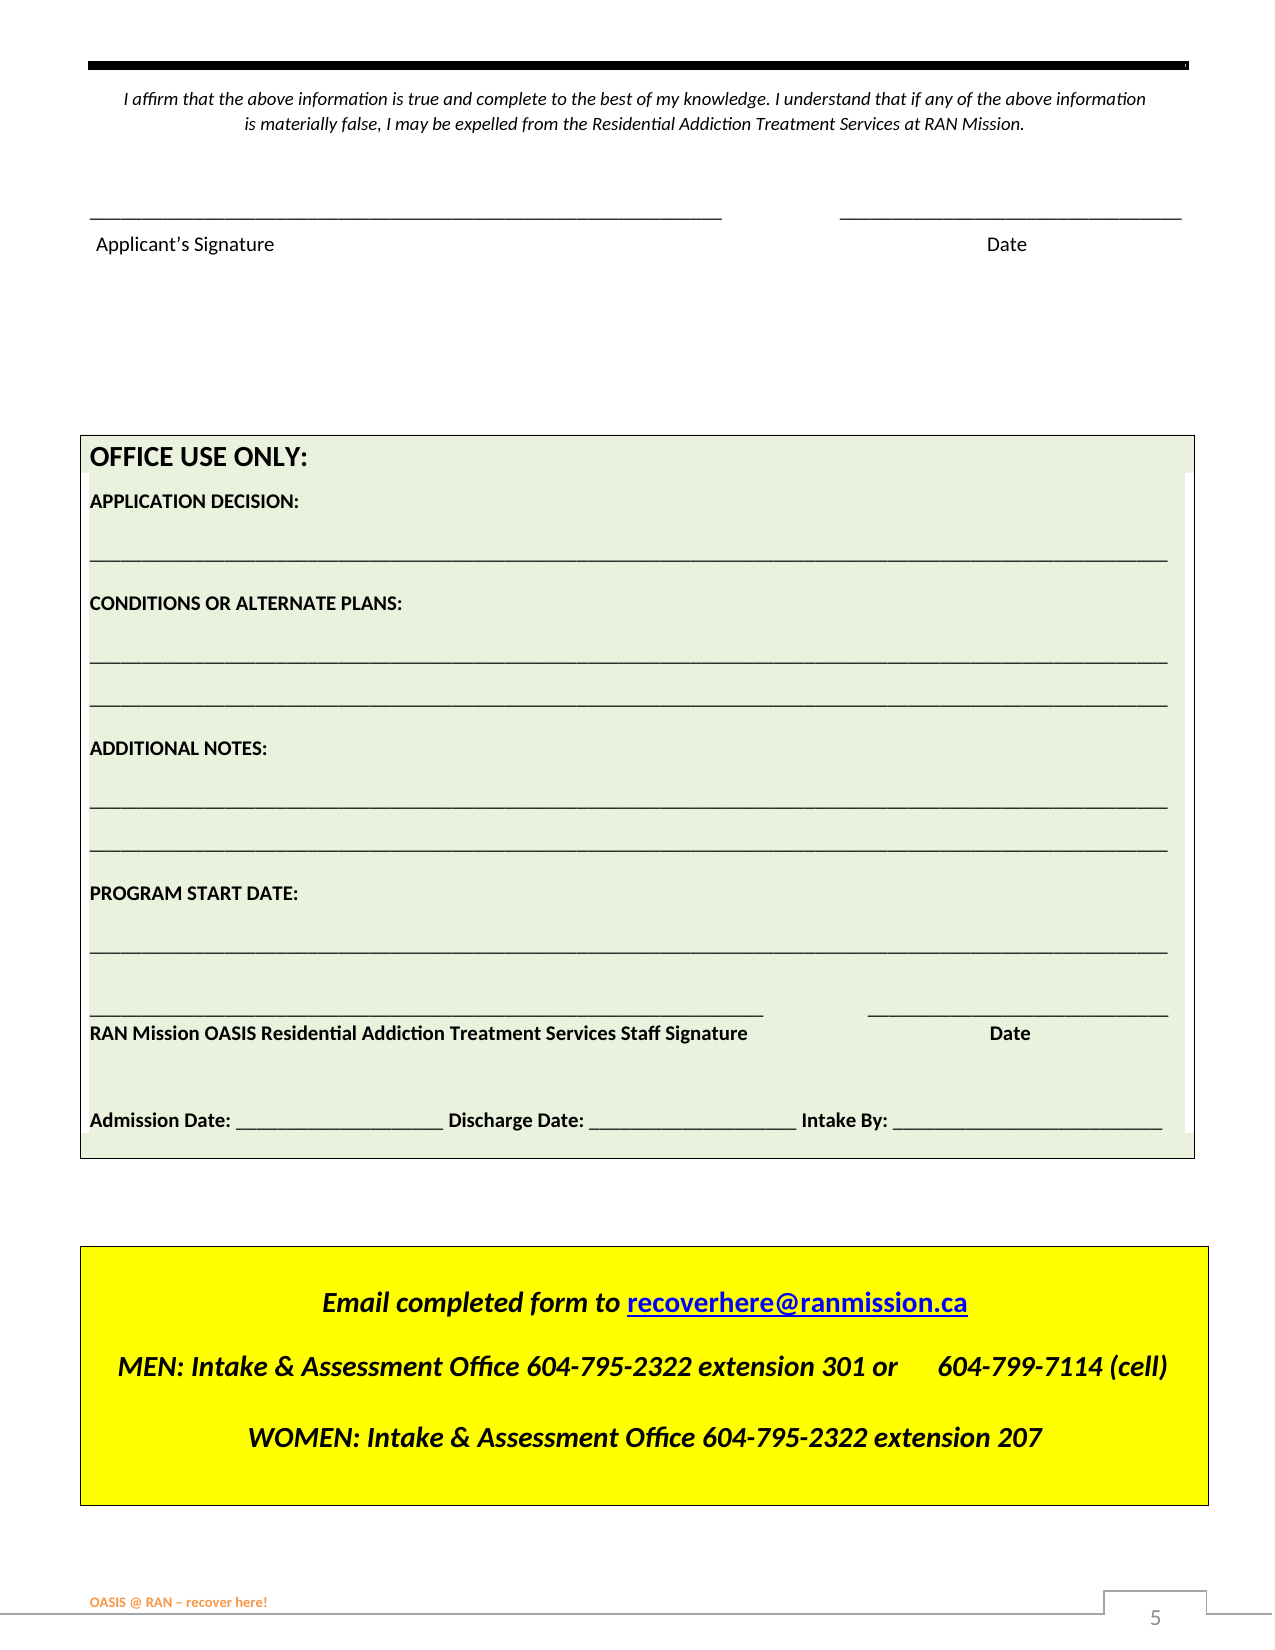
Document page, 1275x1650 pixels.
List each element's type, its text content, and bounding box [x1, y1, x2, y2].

text Applicant’s Signature Date [96, 231, 1185, 256]
text ________________________________________________________________________________________________________ [89, 829, 1185, 855]
text ADDITIONAL NOTES: [89, 735, 1185, 761]
text APPLICATION DECISION: [89, 489, 1185, 514]
text ________________________________________________________________________________________________________ [89, 641, 1185, 667]
text CONDITIONS OR ALTERNATE PLANS: [89, 590, 1185, 616]
text ________________________________________________________________________________________________________ [89, 684, 1185, 710]
text Admission Date: ____________________ Discharge Date: ____________________ Intake By: __________________________ [89, 1107, 1185, 1130]
text ________________________________________________________________________________________________________ [89, 786, 1185, 811]
text PROGRAM START DATE: [89, 880, 1185, 906]
text I affirm that the above information is true and complete to the best of my knowledge. I understand that if any of the above information is materially false, I may be expelled from the Residential Addiction Treatment Services at RAN Mission. [89, 87, 1182, 134]
text WOMEN: Intake & Assessment Office 604-795-2322 extension 207 [81, 1416, 1208, 1452]
text ________________________________________________________________________________________________________ [89, 931, 1185, 956]
text MEN: Intake & Assessment Office 604-795-2322 extension 301 or 604-799-7114 (cell) [81, 1345, 1208, 1381]
text Email completed form to recoverhere@ranmission.ca [81, 1281, 1208, 1317]
text _________________________________________________________________ _____________________________ RAN Mission OASIS Residential Addiction Treatment Services Staff Signature Date [89, 994, 1185, 1045]
text OFFICE USE ONLY: [81, 436, 1194, 473]
text _____________________________________________________________ _________________________________ [89, 198, 1185, 223]
text ________________________________________________________________________________________________________ [89, 539, 1185, 565]
